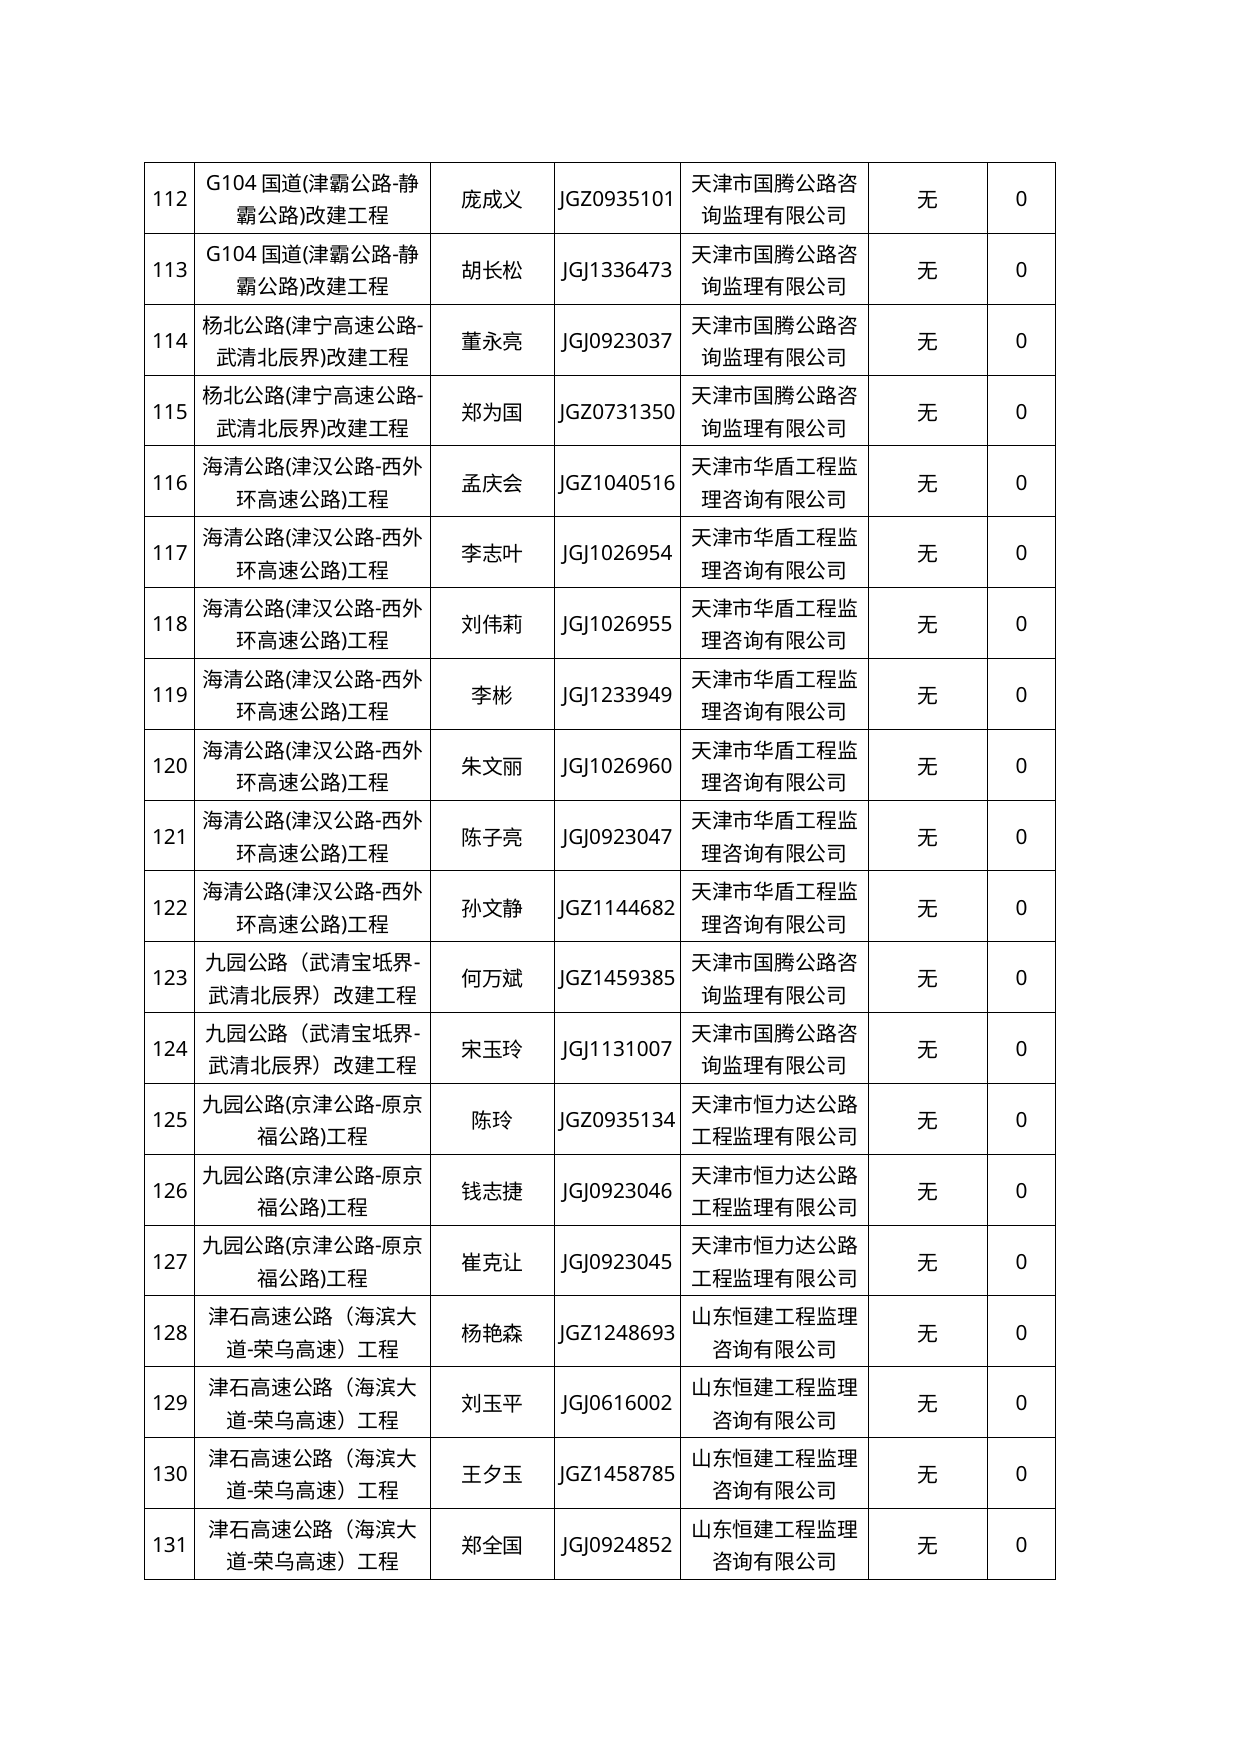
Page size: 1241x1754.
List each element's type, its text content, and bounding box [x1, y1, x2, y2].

table_cell 天津市华盾工程监理咨询有限公司 [681, 659, 868, 729]
table_cell JGZ1040516 [555, 446, 680, 516]
table_cell JGJ0923047 [555, 801, 680, 870]
table_cell 0 [988, 305, 1055, 374]
table_cell 天津市国腾公路咨询监理有限公司 [681, 234, 868, 304]
table_cell 胡长松 [431, 234, 554, 304]
table_cell 125 [145, 1084, 194, 1154]
table_cell 无 [869, 659, 987, 729]
table_cell 0 [988, 163, 1055, 233]
table_cell 崔克让 [431, 1226, 554, 1295]
table_cell 孟庆会 [431, 446, 554, 516]
table_cell 郑为国 [431, 376, 554, 445]
table_cell 庞成义 [431, 163, 554, 233]
table_cell 天津市华盾工程监理咨询有限公司 [681, 730, 868, 799]
table_cell 无 [869, 730, 987, 799]
table_cell 无 [869, 163, 987, 233]
table_cell 117 [145, 517, 194, 587]
table_cell 116 [145, 446, 194, 516]
table_cell JGJ1336473 [555, 234, 680, 304]
table_cell JGZ0935101 [555, 163, 680, 233]
table_cell JGJ1026954 [555, 517, 680, 587]
table_cell JGJ1233949 [555, 659, 680, 729]
table_cell 119 [145, 659, 194, 729]
table_cell 0 [988, 1367, 1055, 1437]
table_cell 海清公路(津汉公路-西外环高速公路)工程 [195, 871, 430, 941]
table_cell 刘伟莉 [431, 588, 554, 658]
table_cell 115 [145, 376, 194, 445]
table_cell G104国道(津霸公路-静霸公路)改建工程 [195, 163, 430, 233]
table_cell JGZ0935134 [555, 1084, 680, 1154]
table_cell 0 [988, 730, 1055, 799]
table_cell 郑全国 [431, 1509, 554, 1579]
table_cell 山东恒建工程监理咨询有限公司 [681, 1296, 868, 1366]
table_cell 天津市华盾工程监理咨询有限公司 [681, 588, 868, 658]
table_cell 李志叶 [431, 517, 554, 587]
table_cell 0 [988, 1226, 1055, 1295]
table_cell 津石高速公路（海滨大道-荣乌高速）工程 [195, 1509, 430, 1579]
table_cell 山东恒建工程监理咨询有限公司 [681, 1438, 868, 1508]
table_cell 无 [869, 234, 987, 304]
table_cell 无 [869, 1013, 987, 1083]
table_cell 李彬 [431, 659, 554, 729]
table_cell 0 [988, 1509, 1055, 1579]
table_cell 海清公路(津汉公路-西外环高速公路)工程 [195, 730, 430, 799]
table_cell 刘玉平 [431, 1367, 554, 1437]
table_cell 杨艳森 [431, 1296, 554, 1366]
table_cell 无 [869, 1155, 987, 1224]
table_cell 九园公路（武清宝坻界-武清北辰界）改建工程 [195, 942, 430, 1012]
table_cell 朱文丽 [431, 730, 554, 799]
table_cell 陈子亮 [431, 801, 554, 870]
table_cell 无 [869, 1226, 987, 1295]
table_cell 天津市华盾工程监理咨询有限公司 [681, 801, 868, 870]
table_cell 122 [145, 871, 194, 941]
table_cell 杨北公路(津宁高速公路-武清北辰界)改建工程 [195, 305, 430, 374]
table_cell JGZ0731350 [555, 376, 680, 445]
table_cell 131 [145, 1509, 194, 1579]
table_cell JGJ0616002 [555, 1367, 680, 1437]
table_cell 无 [869, 517, 987, 587]
table_cell 九园公路(京津公路-原京福公路)工程 [195, 1226, 430, 1295]
table_cell 杨北公路(津宁高速公路-武清北辰界)改建工程 [195, 376, 430, 445]
table_cell 孙文静 [431, 871, 554, 941]
table_cell 天津市恒力达公路工程监理有限公司 [681, 1155, 868, 1224]
table_cell 0 [988, 1155, 1055, 1224]
table_cell 0 [988, 1084, 1055, 1154]
table_cell 0 [988, 234, 1055, 304]
table_cell 无 [869, 871, 987, 941]
table_cell 董永亮 [431, 305, 554, 374]
table_cell 0 [988, 376, 1055, 445]
table_cell JGZ1459385 [555, 942, 680, 1012]
table_cell JGZ1144682 [555, 871, 680, 941]
table_cell 宋玉玲 [431, 1013, 554, 1083]
table_cell 0 [988, 446, 1055, 516]
table_cell 津石高速公路（海滨大道-荣乌高速）工程 [195, 1367, 430, 1437]
table_cell 天津市国腾公路咨询监理有限公司 [681, 305, 868, 374]
table_cell 海清公路(津汉公路-西外环高速公路)工程 [195, 517, 430, 587]
table_cell 津石高速公路（海滨大道-荣乌高速）工程 [195, 1296, 430, 1366]
table_cell 陈玲 [431, 1084, 554, 1154]
table_cell 海清公路(津汉公路-西外环高速公路)工程 [195, 659, 430, 729]
table_cell 天津市国腾公路咨询监理有限公司 [681, 376, 868, 445]
table_cell JGJ0924852 [555, 1509, 680, 1579]
table_cell 钱志捷 [431, 1155, 554, 1224]
table_cell 天津市华盾工程监理咨询有限公司 [681, 871, 868, 941]
table_cell 王夕玉 [431, 1438, 554, 1508]
table_cell 海清公路(津汉公路-西外环高速公路)工程 [195, 801, 430, 870]
table_cell JGJ0923046 [555, 1155, 680, 1224]
table_cell 130 [145, 1438, 194, 1508]
table_cell 九园公路（武清宝坻界-武清北辰界）改建工程 [195, 1013, 430, 1083]
table_cell 126 [145, 1155, 194, 1224]
table_cell 120 [145, 730, 194, 799]
table_cell 天津市国腾公路咨询监理有限公司 [681, 942, 868, 1012]
table_cell 天津市国腾公路咨询监理有限公司 [681, 163, 868, 233]
table_cell G104国道(津霸公路-静霸公路)改建工程 [195, 234, 430, 304]
table_cell 0 [988, 1438, 1055, 1508]
table_cell 无 [869, 1438, 987, 1508]
table_cell 无 [869, 1296, 987, 1366]
table_cell 0 [988, 942, 1055, 1012]
table_cell 124 [145, 1013, 194, 1083]
table_cell 无 [869, 801, 987, 870]
table_cell 112 [145, 163, 194, 233]
table_cell 0 [988, 801, 1055, 870]
table_cell 九园公路(京津公路-原京福公路)工程 [195, 1084, 430, 1154]
table_cell 129 [145, 1367, 194, 1437]
table_cell 0 [988, 1013, 1055, 1083]
table_cell 无 [869, 446, 987, 516]
table_cell 无 [869, 942, 987, 1012]
table_cell 无 [869, 1084, 987, 1154]
table_cell JGJ0923037 [555, 305, 680, 374]
table_cell 山东恒建工程监理咨询有限公司 [681, 1509, 868, 1579]
table_cell 121 [145, 801, 194, 870]
table_cell 0 [988, 1296, 1055, 1366]
table_cell 海清公路(津汉公路-西外环高速公路)工程 [195, 588, 430, 658]
table_cell JGJ1026960 [555, 730, 680, 799]
table_cell 无 [869, 305, 987, 374]
table_cell 天津市华盾工程监理咨询有限公司 [681, 517, 868, 587]
table_cell 0 [988, 659, 1055, 729]
table_cell JGZ1458785 [555, 1438, 680, 1508]
table_cell JGJ1026955 [555, 588, 680, 658]
table_cell 114 [145, 305, 194, 374]
table_cell JGZ1248693 [555, 1296, 680, 1366]
table_cell 天津市恒力达公路工程监理有限公司 [681, 1226, 868, 1295]
table_cell 118 [145, 588, 194, 658]
table_cell 无 [869, 588, 987, 658]
table_cell 0 [988, 871, 1055, 941]
table_cell 113 [145, 234, 194, 304]
table_cell 天津市华盾工程监理咨询有限公司 [681, 446, 868, 516]
table_cell 0 [988, 517, 1055, 587]
table_cell 无 [869, 376, 987, 445]
table_cell 无 [869, 1367, 987, 1437]
table_cell 127 [145, 1226, 194, 1295]
table_cell JGJ0923045 [555, 1226, 680, 1295]
table_cell 0 [988, 588, 1055, 658]
table_cell 山东恒建工程监理咨询有限公司 [681, 1367, 868, 1437]
table_cell 津石高速公路（海滨大道-荣乌高速）工程 [195, 1438, 430, 1508]
table_cell 何万斌 [431, 942, 554, 1012]
table_cell 无 [869, 1509, 987, 1579]
table_cell 九园公路(京津公路-原京福公路)工程 [195, 1155, 430, 1224]
table_cell 天津市国腾公路咨询监理有限公司 [681, 1013, 868, 1083]
table_cell 海清公路(津汉公路-西外环高速公路)工程 [195, 446, 430, 516]
table_cell JGJ1131007 [555, 1013, 680, 1083]
table_cell 天津市恒力达公路工程监理有限公司 [681, 1084, 868, 1154]
table_cell 123 [145, 942, 194, 1012]
table_cell 128 [145, 1296, 194, 1366]
